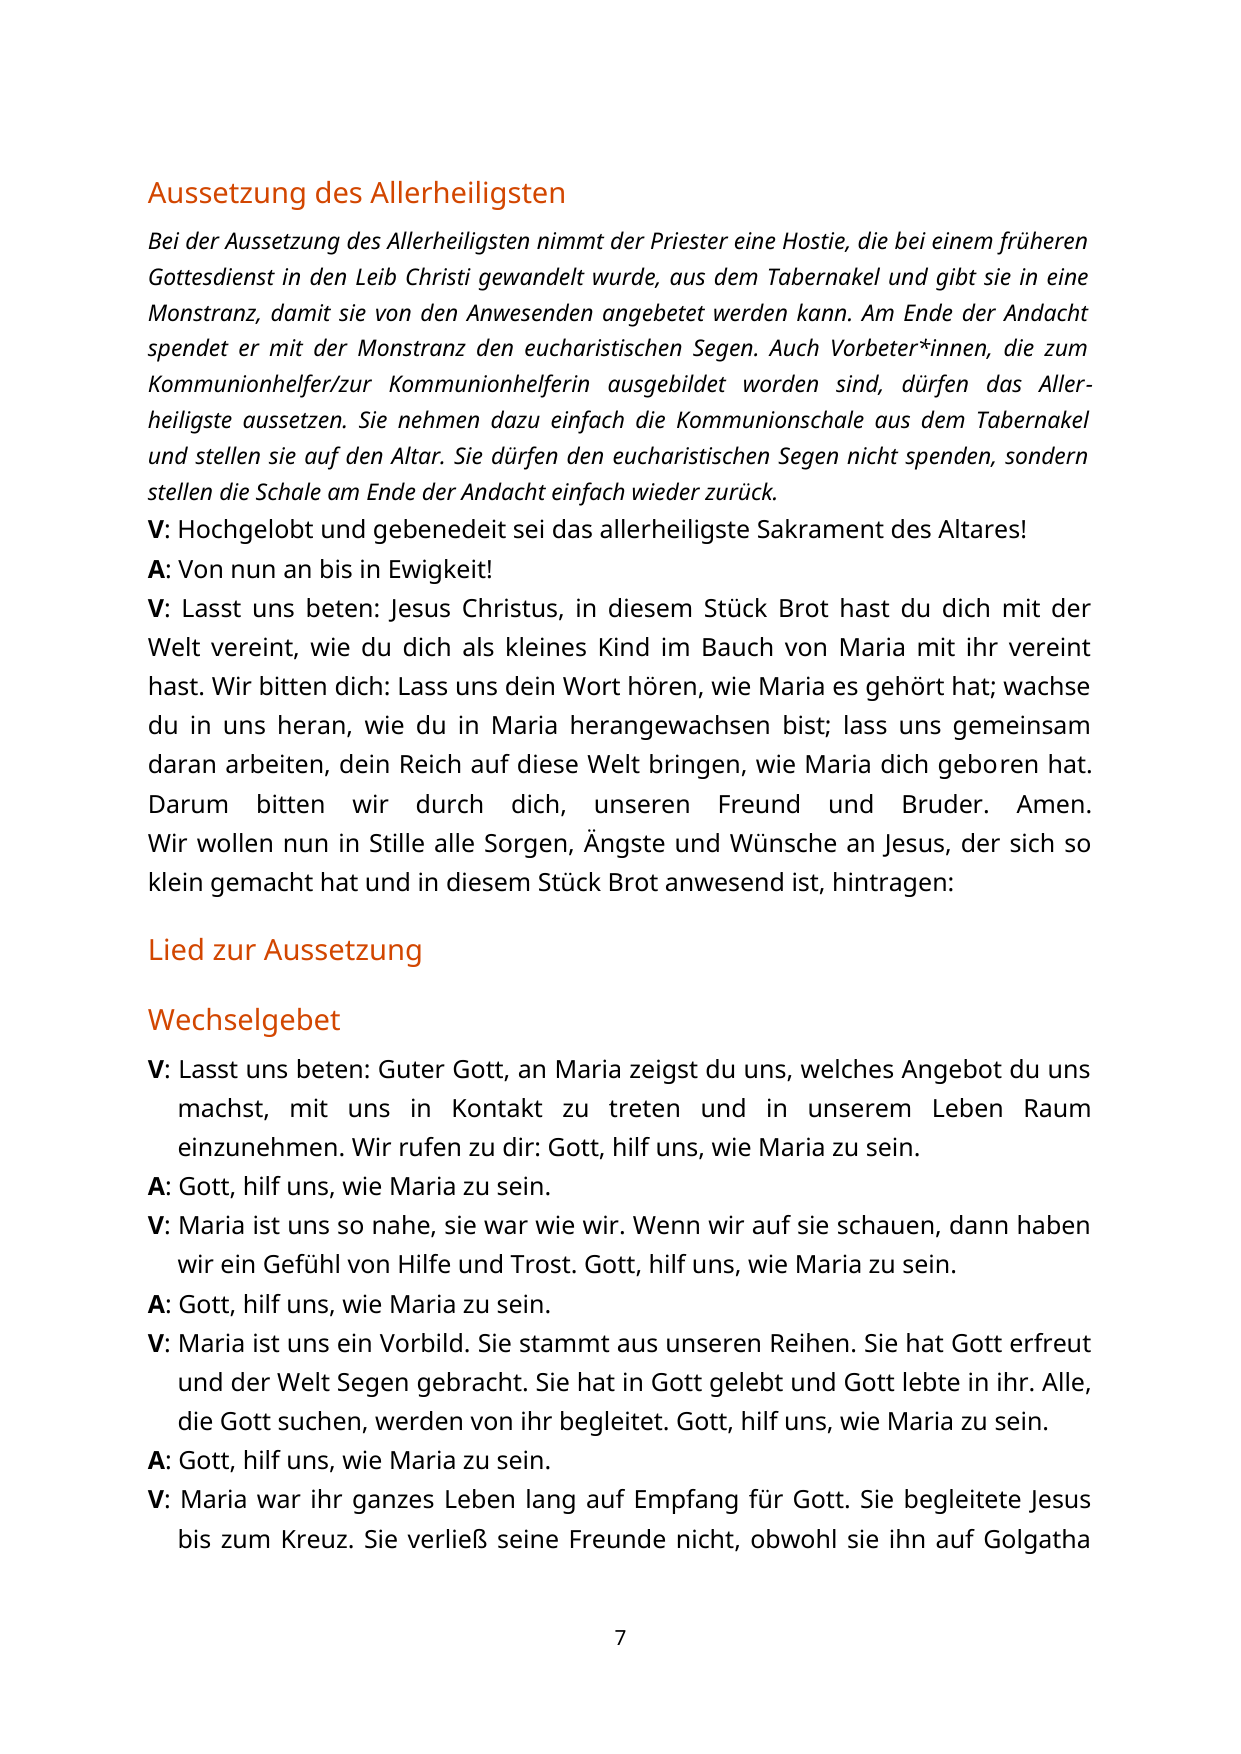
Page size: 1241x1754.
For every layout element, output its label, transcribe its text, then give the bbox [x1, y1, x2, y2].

text V: Lasst uns beten: Jesus Christus, in diesem Stück Brot hast du dich mit der Welt vereint, wie du dich als kleines Kind im Bauch von Maria mit ihr vereint hast. Wir bitten dich: Lass uns dein Wort hören, wie Maria es gehört hat; wachse du in uns heran, wie du in Maria herangewachsen bist; lass uns gemeinsam daran arbeiten, dein Reich auf diese Welt bringen, wie Maria dich geboren hat. Darum bitten wir durch dich, unseren Freund und Bruder. Amen. Wir wollen nun in Stille alle Sorgen, Ängste und Wünsche an Jesus, der sich so klein gemacht hat und in diesem Stück Brot anwesend ist, hintragen: [148, 590, 1093, 899]
text V: Hochgelobt und gebenedeit sei das allerheiligste Sakrament des Altares! [148, 512, 1093, 546]
text A: Gott, hilf uns, wie Maria zu sein. [148, 1286, 1093, 1320]
text A: Gott, hilf uns, wie Maria zu sein. [148, 1169, 1093, 1203]
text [148, 1482, 1093, 1555]
subtitle Lied zur Aussetzung [148, 929, 1093, 968]
text A: Von nun an bis in Ewigkeit! [148, 551, 1093, 585]
subtitle Aussetzung des Allerheiligsten [148, 173, 1093, 212]
text Bei der Aussetzung des Allerheiligsten nimmt der Priester eine Hostie, die bei einem früheren Gottesdienst in den Leib Christi gewandelt wurde, aus dem Tabernakel und gibt sie in eine Monstranz, damit sie von den Anwesenden angebetet werden kann. Am Ende der Andacht spendet er mit der Monstranz den eucharistischen Segen. Auch Vorbeter*innen, die zum Kommunionhelfer/zur Kommunionhelferin ausgebildet worden sind, dürfen das Allerheiligste aussetzen. Sie nehmen dazu einfach die Kommunionschale aus dem Tabernakel und stellen sie auf den Altar. Sie dürfen den eucharistischen Segen nicht spenden, sondern stellen die Schale am Ende der Andacht einfach wieder zurück. [148, 224, 1093, 507]
text A: Gott, hilf uns, wie Maria zu sein. [148, 1443, 1093, 1477]
text V: Maria ist uns ein Vorbild. Sie stammt aus unseren Reihen. Sie hat Gott erfreut und der Welt Segen gebracht. Sie hat in Gott gelebt und Gott lebte in ihr. Alle, die Gott suchen, werden von ihr begleitet. Gott, hilf uns, wie Maria zu sein. [148, 1325, 1093, 1438]
subtitle Wechselgebet [148, 999, 1093, 1039]
text V: Maria ist uns so nahe, sie war wie wir. Wenn wir auf sie schauen, dann haben wir ein Gefühl von Hilfe und Trost. Gott, hilf uns, wie Maria zu sein. [148, 1208, 1093, 1281]
text V: Lasst uns beten: Guter Gott, an Maria zeigst du uns, welches Angebot du uns machst, mit uns in Kontakt zu treten und in unserem Leben Raum einzunehmen. Wir rufen zu dir: Gott, hilf uns, wie Maria zu sein. [148, 1051, 1093, 1164]
